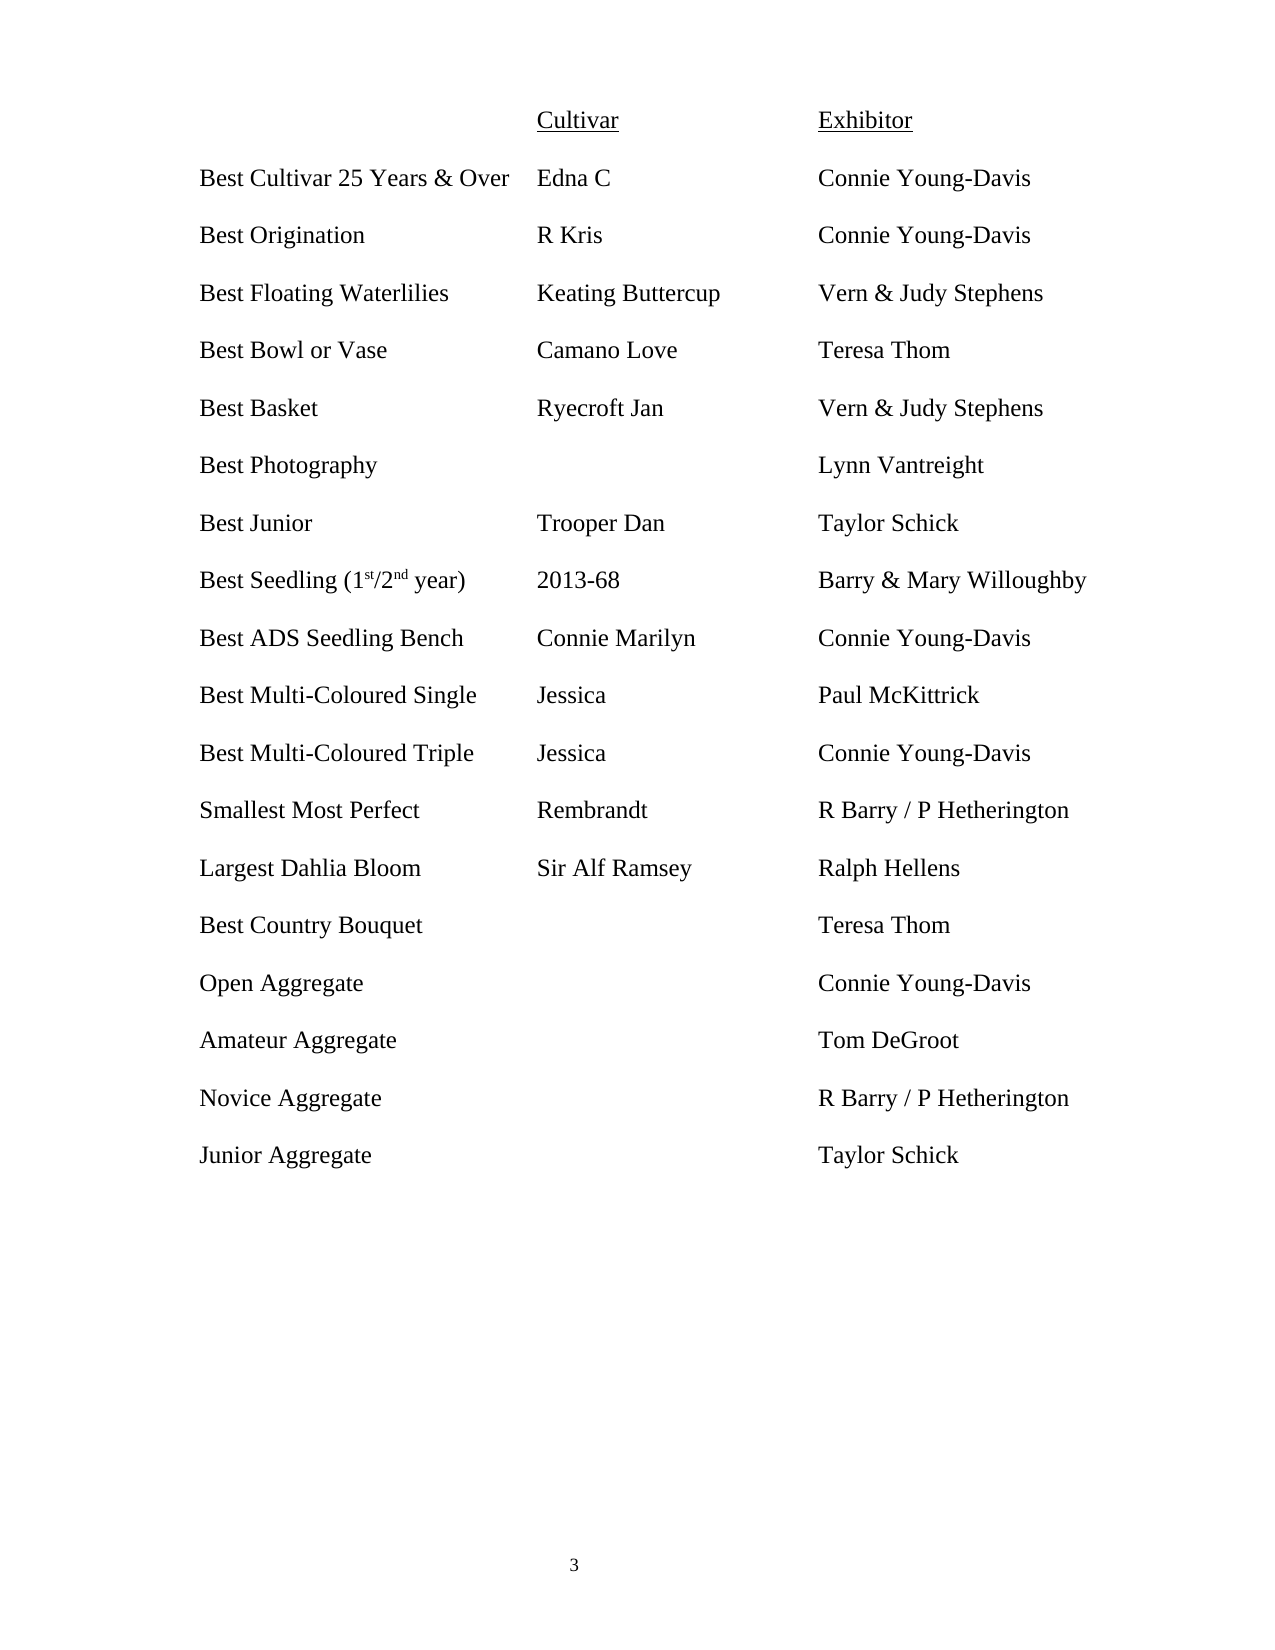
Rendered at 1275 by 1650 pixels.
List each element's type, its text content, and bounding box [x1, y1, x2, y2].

text Best Country Bouquet [124, 911, 1127, 939]
text Best Bowl or Vase Camano Love [124, 336, 1127, 364]
text Largest Dahlia Bloom Sir Alf Ramsey Ralph Hellens [124, 853, 1127, 882]
text Best Multi-Coloured Single Jessica McKittrick [124, 681, 1127, 709]
text Open Aggregate [124, 968, 1127, 997]
text Best Multi-Coloured Triple Jessica [124, 738, 1127, 767]
text Best Junior Trooper Dan Schick [124, 508, 1127, 537]
text Best Floating Waterlilies Keating Buttercup [124, 278, 1127, 307]
text Best ADS Seedling Bench Connie Marilyn [124, 623, 1127, 652]
text Novice Aggregate R Barry / P Hetherington [124, 1083, 1127, 1112]
text Amateur Aggregate Tom DeGroot [124, 1026, 1127, 1054]
text Best Basket Ryecroft Jan Vern & Judy Stephens [124, 393, 1127, 422]
text Best Origination R Kris [124, 221, 1127, 249]
text Best Seedling (1st/2nd year) 2013-68 Barry & [124, 566, 1127, 594]
text Best Photography [124, 451, 1127, 479]
text Best Cultivar 25 Years & Over Edna C [124, 163, 1127, 192]
text Smallest Most Perfect Rembrandt R Barry / P Hetherington [124, 796, 1127, 824]
text Junior Aggregate Taylor Schick [124, 1141, 1127, 1169]
text Cultivar Exhibitor [124, 106, 1127, 134]
